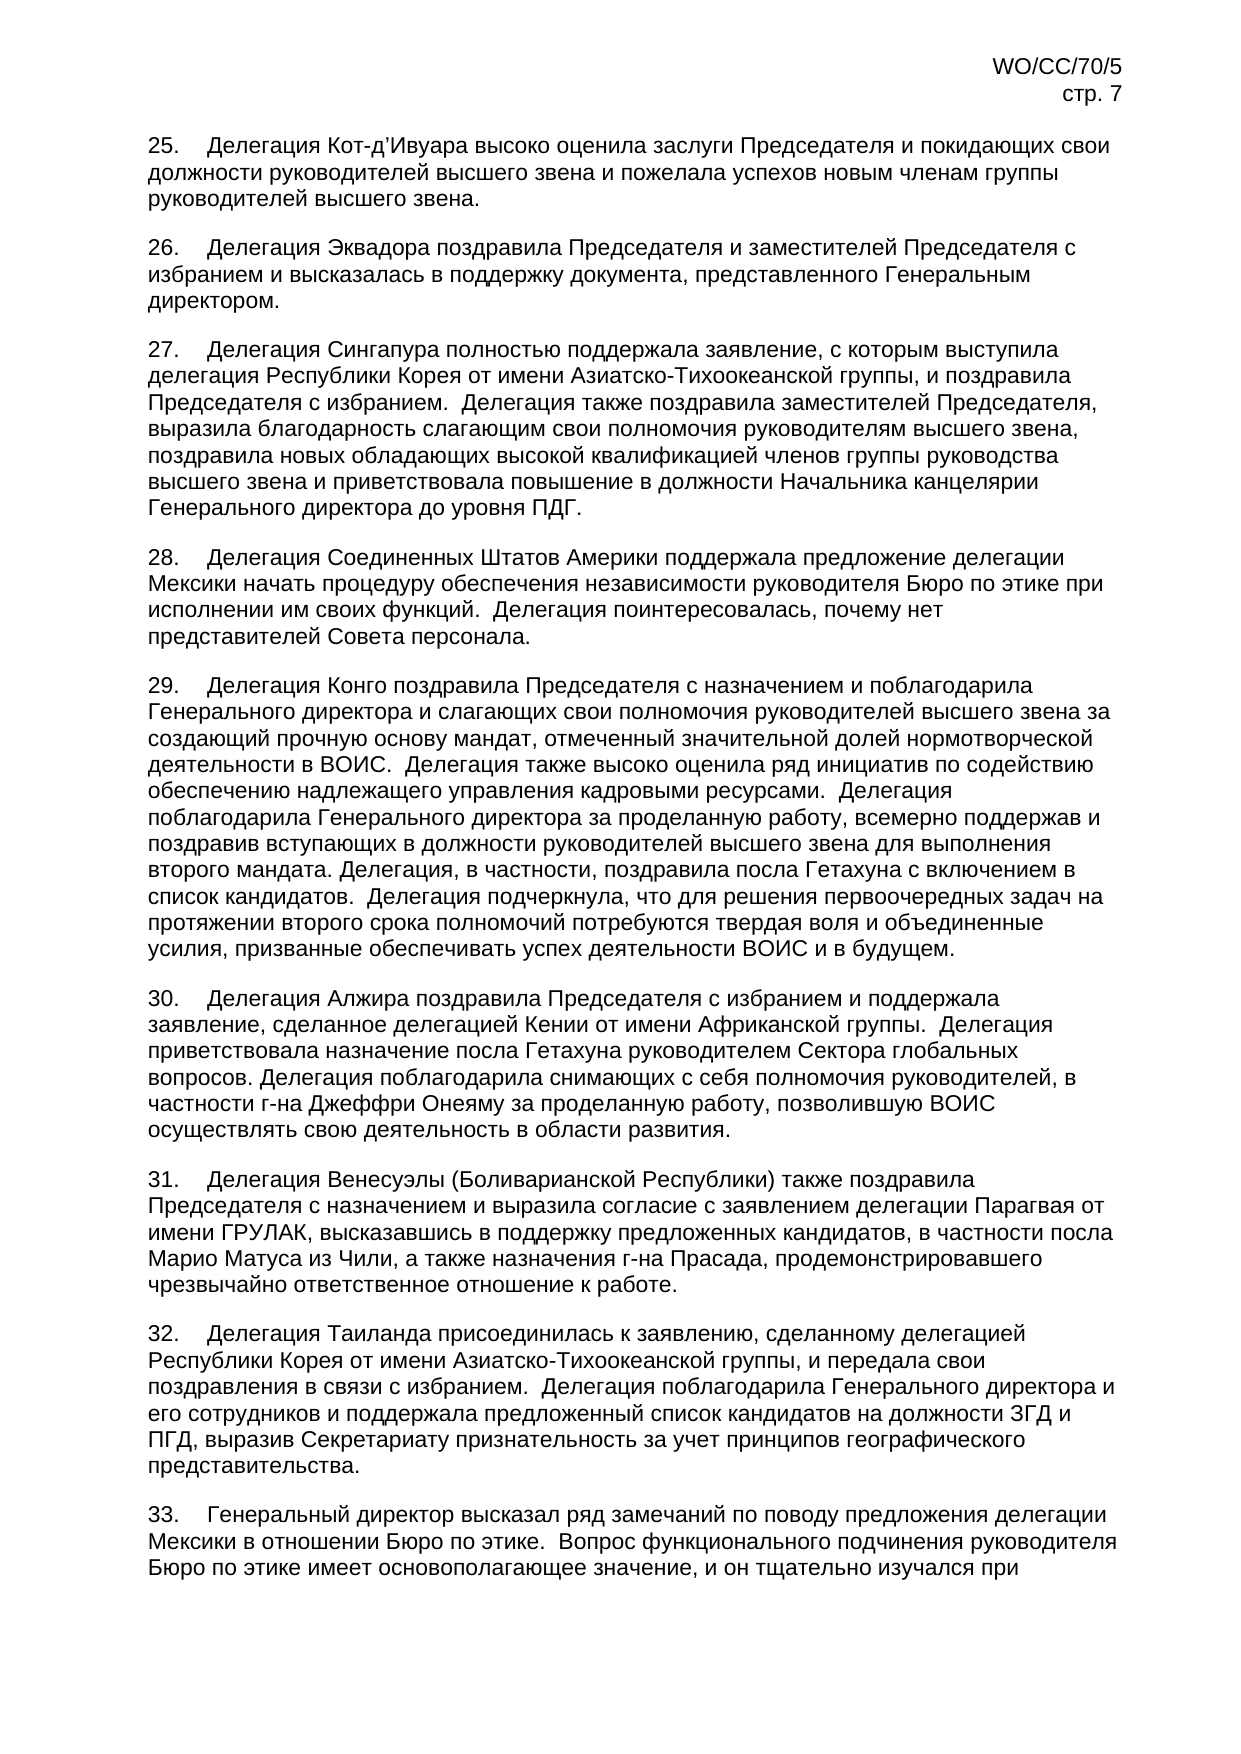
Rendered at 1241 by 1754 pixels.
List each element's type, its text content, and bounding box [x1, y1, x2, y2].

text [148, 1501, 1122, 1581]
text Делегация Соединенных Штатов Америки поддержала предложение делегации Мексики начать процедуру обеспечения независимости руководителя Бюро по этике при исполнении им своих функций. Делегация поинтересовалась, почему нет представителей Совета персонала. [148, 543, 1122, 649]
text Делегация Кот-д’Ивуара высоко оценила заслуги Председателя и покидающих свои должности руководителей высшего звена и пожелала успехов новым членам группы руководителей высшего звена. [148, 132, 1122, 211]
text Делегация Венесуэлы (Боливарианской Республики) также поздравила Председателя с назначением и выразила согласие с заявлением делегации Парагвая от имени ГРУЛАК, высказавшись в поддержку предложенных кандидатов, в частности посла Марио Матуса из Чили, а также назначения г-на Прасада, продемонстрировавшего чрезвычайно ответственное отношение к работе. [148, 1166, 1122, 1297]
text Делегация Таиланда присоединилась к заявлению, сделанному делегацией Республики Корея от имени Азиатско-Тихоокеанской группы, и передала свои поздравления в связи с избранием. Делегация поблагодарила Генерального директора и его сотрудников и поддержала предложенный список кандидатов на должности ЗГД и ПГД, выразив Секретариату признательность за учет принципов географического представительства. [148, 1320, 1122, 1478]
text Делегация Сингапура полностью поддержала заявление, с которым выступила делегация Республики Корея от имени Азиатско-Тихоокеанской группы, и поздравила Председателя с избранием. Делегация также поздравила заместителей Председателя, выразила благодарность слагающим свои полномочия руководителям высшего звена, поздравила новых обладающих высокой квалификацией членов группы руководства высшего звена и приветствовала повышение в должности Начальника канцелярии Генерального директора до уровня ПДГ. [148, 336, 1122, 521]
text Делегация Алжира поздравила Председателя с избранием и поддержала заявление, сделанное делегацией Кении от имени Африканской группы. Делегация приветствовала назначение посла Гетахуна руководителем Сектора глобальных вопросов. Делегация поблагодарила снимающих с себя полномочия руководителей, в частности г-на Джеффри Онеяму за проделанную работу, позволившую ВОИС осуществлять свою деятельность в области развития. [148, 985, 1122, 1143]
text Делегация Эквадора поздравила Председателя и заместителей Председателя с избранием и высказалась в поддержку документа, представленного Генеральным директором. [148, 234, 1122, 313]
text Делегация Конго поздравила Председателя с назначением и поблагодарила Генерального директора и слагающих свои полномочия руководителей высшего звена за создающий прочную основу мандат, отмеченный значительной долей нормотворческой деятельности в ВОИС. Делегация также высоко оценила ряд инициатив по содействию обеспечению надлежащего управления кадровыми ресурсами. Делегация поблагодарила Генерального директора за проделанную работу, всемерно поддержав и поздравив вступающих в должности руководителей высшего звена для выполнения второго мандата. Делегация, в частности, поздравила посла Гетахуна с включением в список кандидатов. Делегация подчеркнула, что для решения первоочередных задач на протяжении второго срока полномочий потребуются твердая воля и объединенные усилия, призванные обеспечивать успех деятельности ВОИС и в будущем. [148, 672, 1122, 962]
